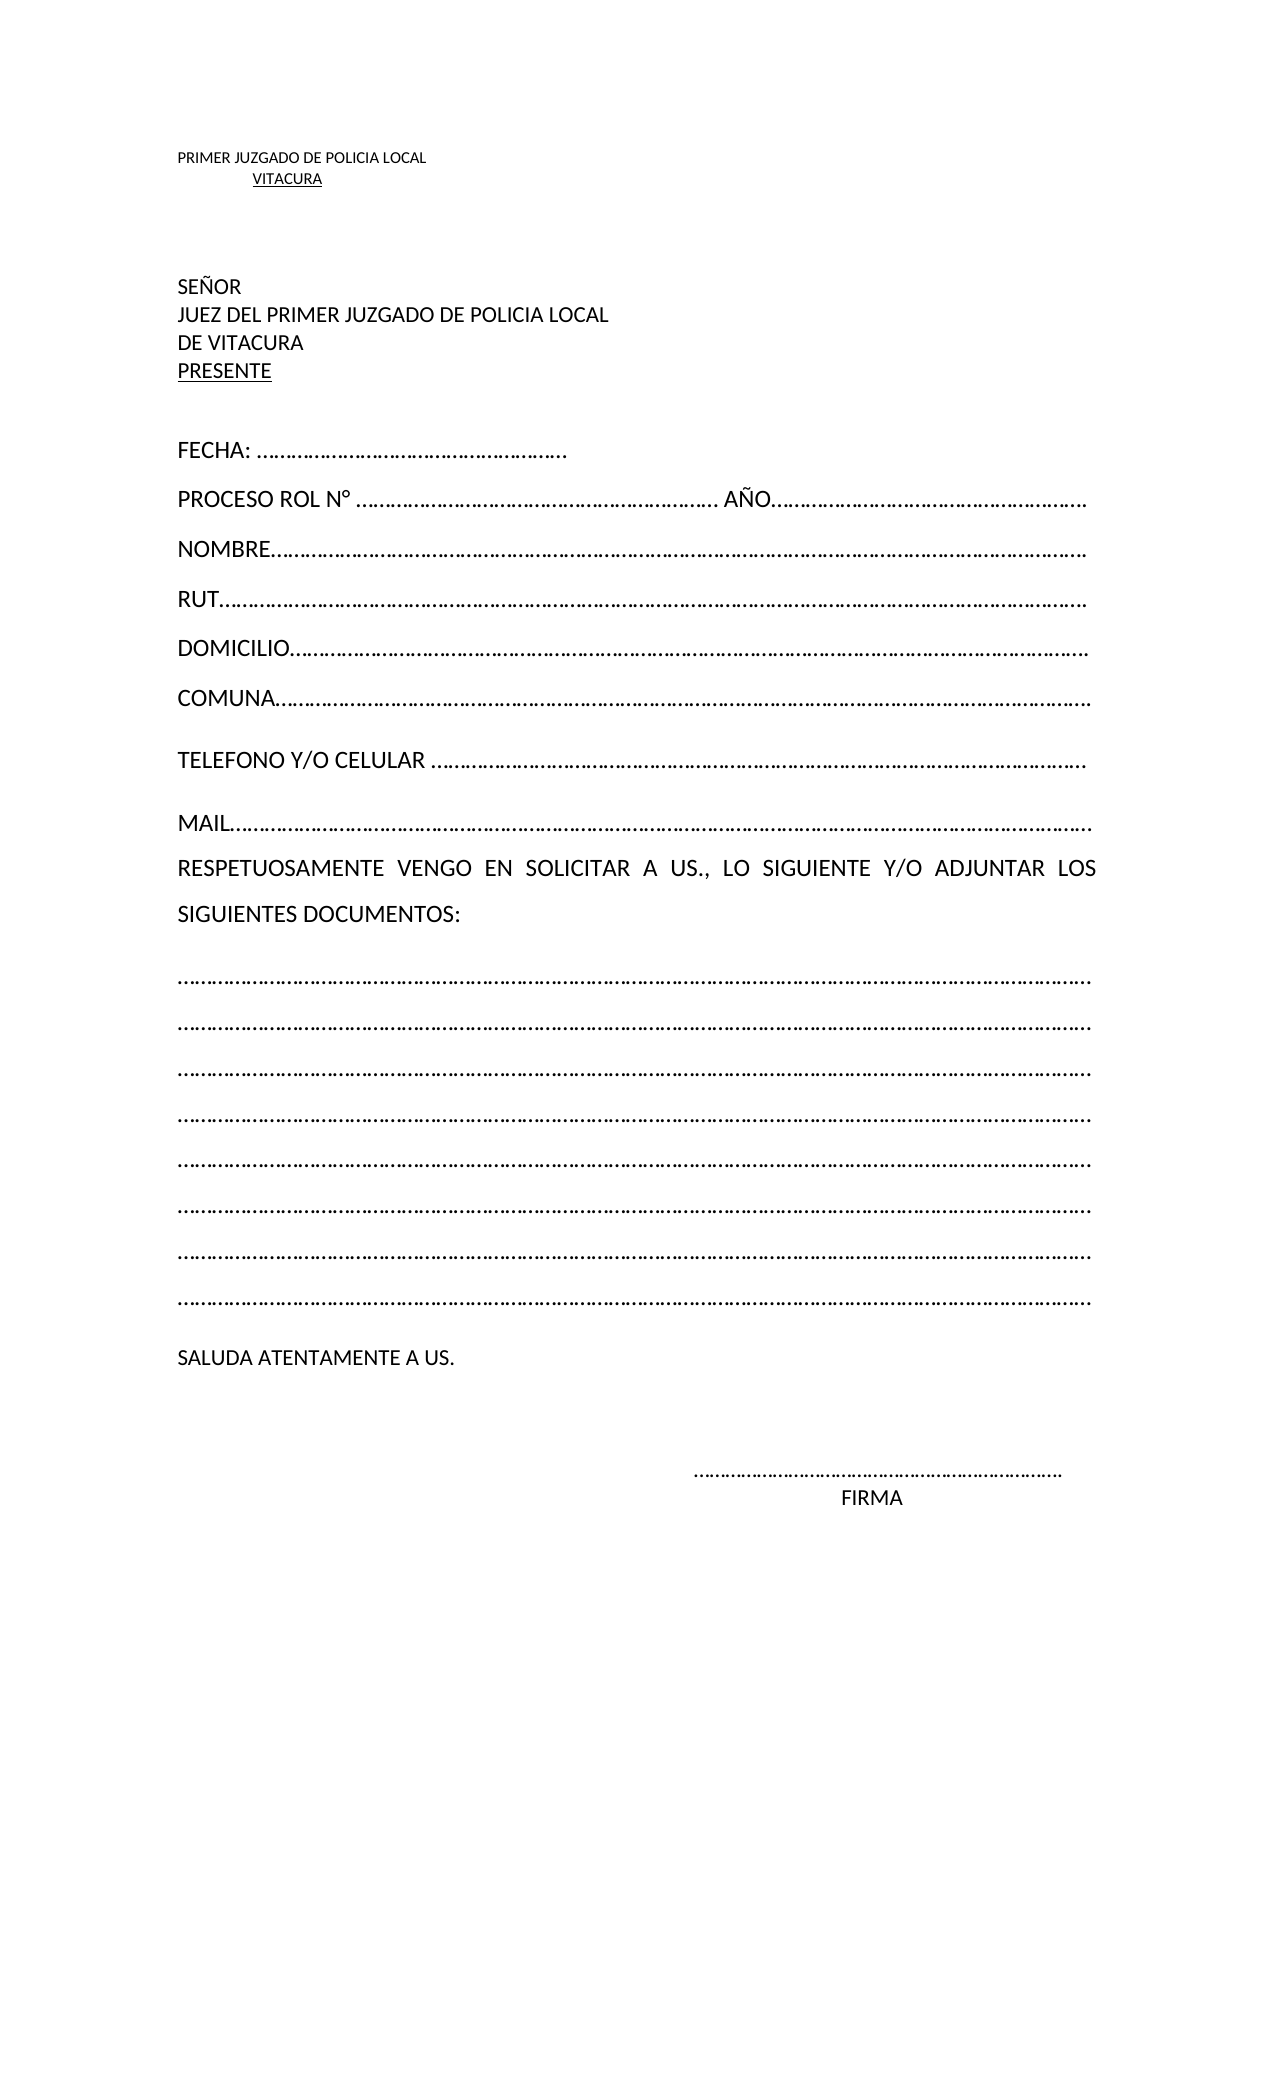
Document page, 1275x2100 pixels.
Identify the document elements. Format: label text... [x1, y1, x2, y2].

text RUT……………………………………………………………………………………………………………………………………. [177, 583, 1098, 613]
text DE VITACURA [177, 328, 1098, 356]
text SEÑOR [177, 272, 1098, 300]
text FIRMA [177, 1483, 1098, 1539]
text VITACURA [177, 168, 1098, 188]
text PROCESO ROL N° ……………………………………………………… AÑO………………………………………………. [177, 483, 1098, 514]
text SALUDA ATENTAMENTE A US. [177, 1343, 1098, 1371]
text PRIMER JUZGADO DE POLICIA LOCAL [177, 148, 1098, 168]
text ……………………………………………………………. [177, 1455, 1098, 1483]
text DOMICILIO…………………………………………………………………………………………………………………………. [177, 632, 1098, 663]
text FECHA: ……………………………………………… [177, 434, 1098, 464]
text COMUNA……………………………………………………………………………………………………………………………. [177, 682, 1098, 712]
text ………………………………………………………………………………………………………………………………………………………………………………………………………………………………………………………………………………………………………………………………………………………………………………………………………………………………………………………………………………………………………………………………………………………………………………………………………………………………………………………………………………………………………………………………………………………………………………………………………………………………………………………………………………………………………………………………………………………………………………………………………………………………………………………………………………………………………………………………………………………………………… [177, 961, 1098, 1311]
text JUEZ DEL PRIMER JUZGADO DE POLICIA LOCAL [177, 300, 1098, 328]
text NOMBRE……………………………………………………………………………………………………………………………. [177, 533, 1098, 564]
text PRESENTE [177, 356, 1098, 384]
text MAIL……………………………………………………………………………………………………………………………………RESPETUOSAMENTE VENGO EN SOLICITAR A US., LO SIGUIENTE Y/O ADJUNTAR LOS SIGUIENTES DOCUMENTOS: [177, 807, 1098, 929]
text TELEFONO Y/O CELULAR …………………………………………………………………………………………………… [177, 744, 1098, 775]
